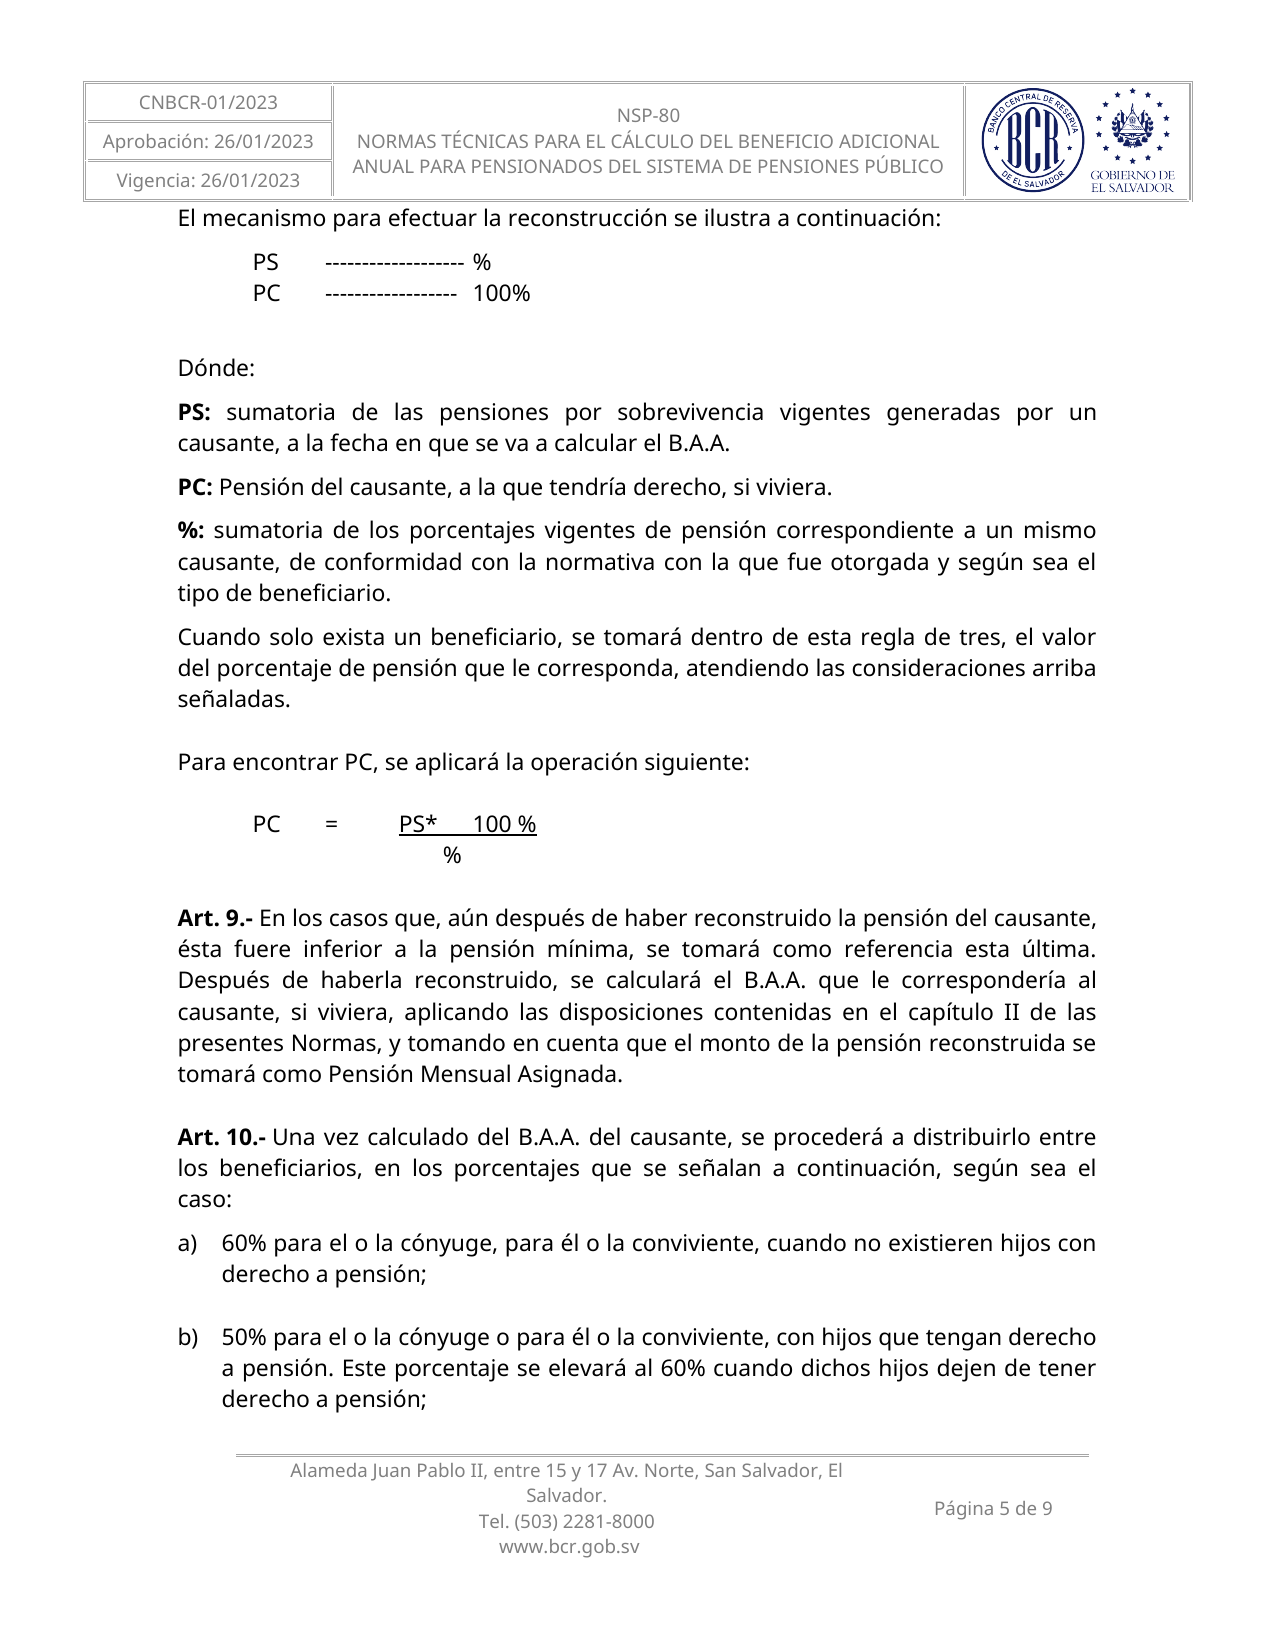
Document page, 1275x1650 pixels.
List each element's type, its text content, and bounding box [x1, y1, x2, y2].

text PC: Pensión del causante, a la que tendría derecho, si viviera. [177, 470, 1098, 502]
list 50% para el o la cónyuge o para él o la conviviente, con hijos que tengan derecho a pensión. Este porcentaje se elevará al 60% cuando dichos hijos dejen de tener derecho a pensión; [177, 1320, 1098, 1414]
list Una vez calculado del B.A.A. del causante, se procederá a distribuirlo entre los beneficiarios, en los porcentajes que se señalan a continuación, según sea el caso: [177, 1120, 1098, 1214]
text Para encontrar PC, se aplicará la operación siguiente: [177, 745, 1098, 777]
text El mecanismo para efectuar la reconstrucción se ilustra a continuación: [177, 148, 1098, 201]
list PS ------------------- % [252, 245, 1098, 277]
list En los casos que, aún después de haber reconstruido la pensión del causante, ésta fuere inferior a la pensión mínima, se tomará como referencia esta última. Después de haberla reconstruido, se calculará el B.A.A. que le correspondería al causante, si viviera, aplicando las disposiciones contenidas en el capítulo II de las presentes Normas, y tomando en cuenta que el monto de la pensión reconstruida se tomará como Pensión Mensual Asignada. [177, 902, 1098, 1089]
text %: sumatoria de los porcentajes vigentes de pensión correspondiente a un mismo causante, de conformidad con la normativa con la que fue otorgada y según sea el tipo de beneficiario. [177, 514, 1098, 608]
list PC ------------------ 100% [252, 277, 1098, 308]
text PS: sumatoria de las pensiones por sobrevivencia vigentes generadas por un causante, a la fecha en que se va a calcular el B.A.A. [177, 395, 1098, 458]
list PC = PS* 100 % [252, 808, 1098, 839]
text Cuando solo exista un beneficiario, se tomará dentro de esta regla de tres, el valor del porcentaje de pensión que le corresponda, atendiendo las consideraciones arriba señaladas. [177, 620, 1098, 714]
list % [252, 839, 1098, 870]
list 60% para el o la cónyuge, para él o la conviviente, cuando no existieren hijos con derecho a pensión; [177, 1227, 1098, 1289]
text Dónde: [177, 352, 1098, 383]
picture [978, 88, 1177, 195]
text El mecanismo para efectuar la reconstrucción se ilustra a continuación: [177, 202, 1098, 233]
